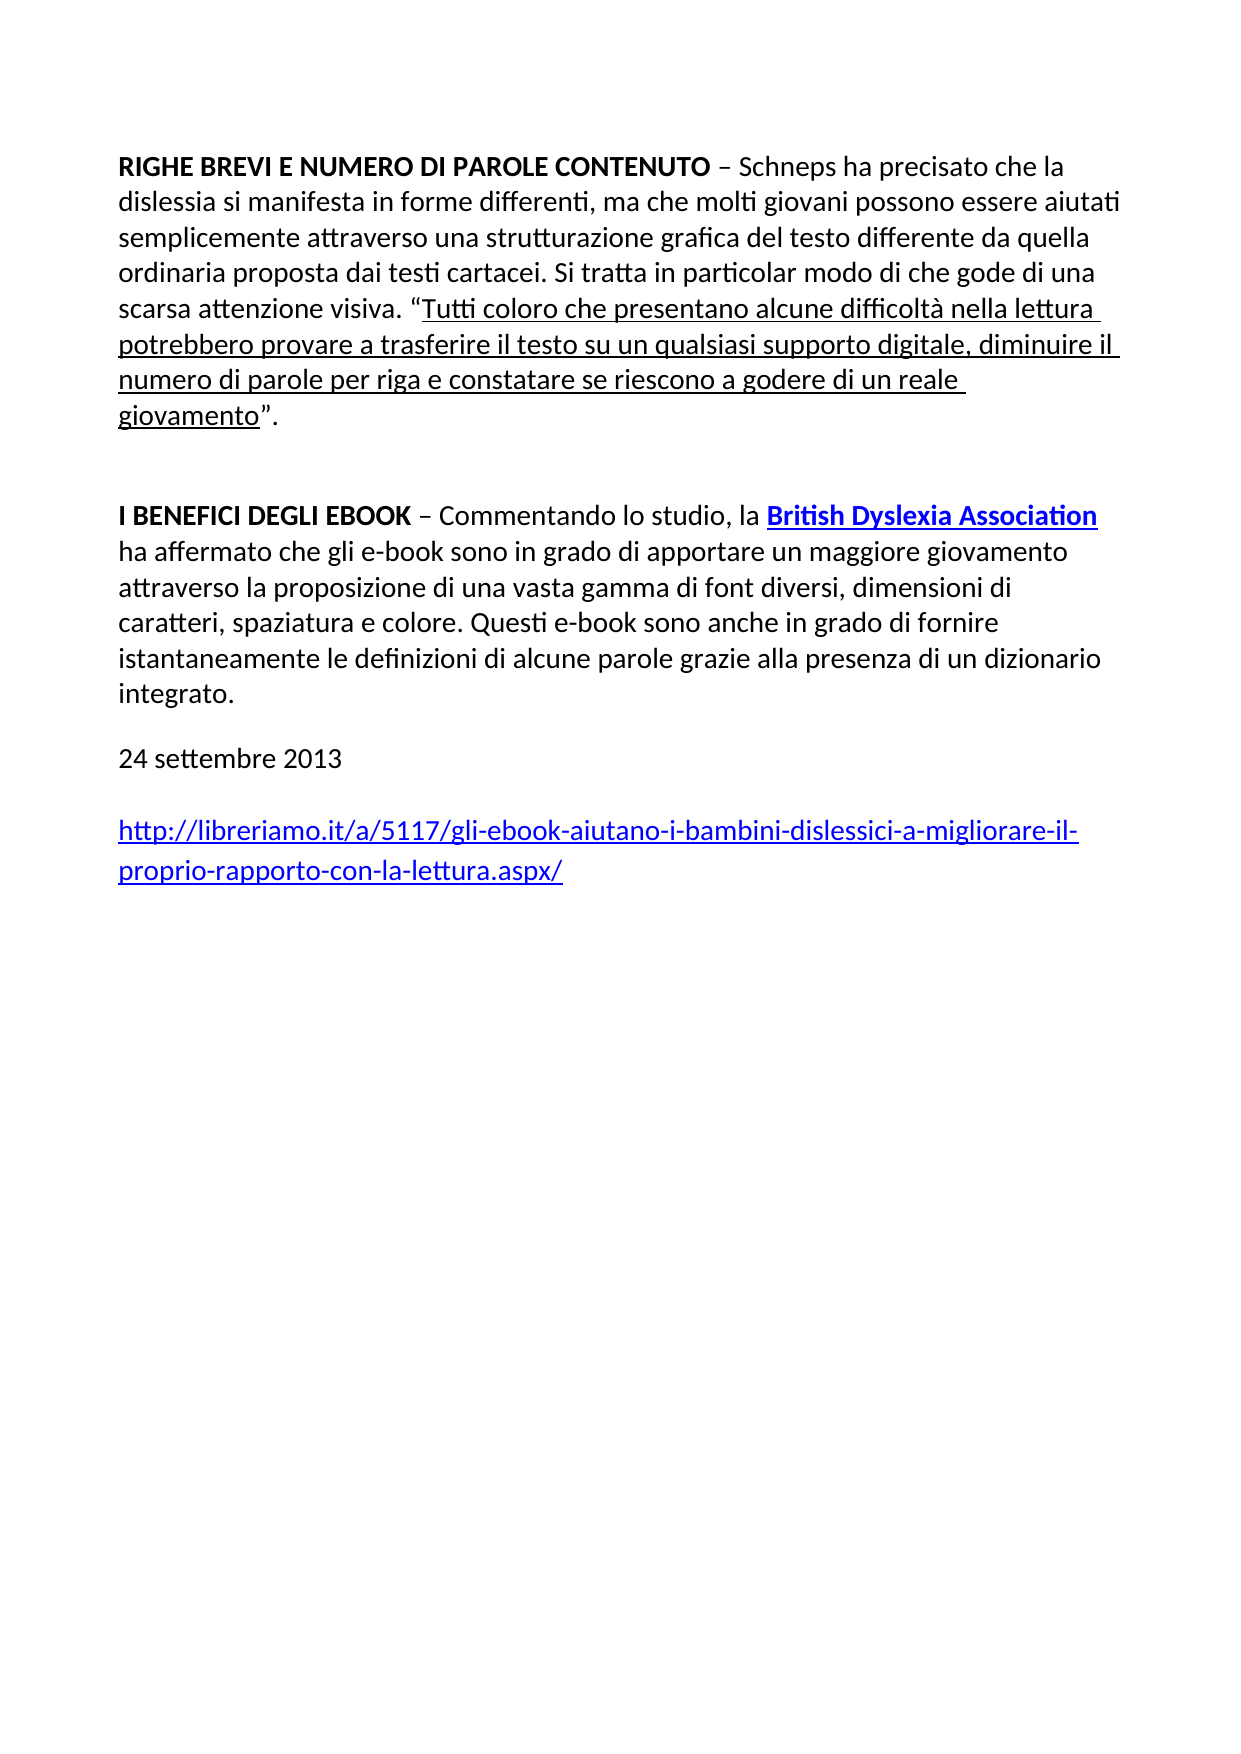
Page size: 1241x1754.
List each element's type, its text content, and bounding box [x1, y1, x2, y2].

text RIGHE BREVI E NUMERO DI PAROLE CONTENUTO – Schneps ha precisato che la dislessia si manifesta in forme differenti, ma che molti giovani possono essere aiutati semplicemente attraverso una strutturazione grafica del testo differente da quella ordinaria proposta dai testi cartacei. Si tratta in particolar modo di che gode di una scarsa attenzione visiva. “Tutti coloro che presentano alcune difficoltà nella lettura potrebbero provare a trasferire il testo su un qualsiasi supporto digitale, diminuire il numero di parole per riga e constatare se riescono a godere di un reale giovamento”. [118, 148, 1122, 433]
text http://libreriamo.it/a/5117/gli-ebook-aiutano-i-bambini-dislessici-a-migliorare-il-proprio-rapporto-con-la-lettura.aspx/ [118, 812, 1122, 888]
text I BENEFICI DEGLI EBOOK – Commentando lo studio, la British Dyslexia Association ha affermato che gli e-book sono in grado di apportare un maggiore giovamento attraverso la proposizione di una vasta gamma di font diversi, dimensioni di caratteri, spaziatura e colore. Questi e-book sono anche in grado di fornire istantaneamente le definizioni di alcune parole grazie alla presenza di un dizionario integrato. [118, 462, 1122, 711]
text 24 settembre 2013 [118, 740, 1122, 776]
